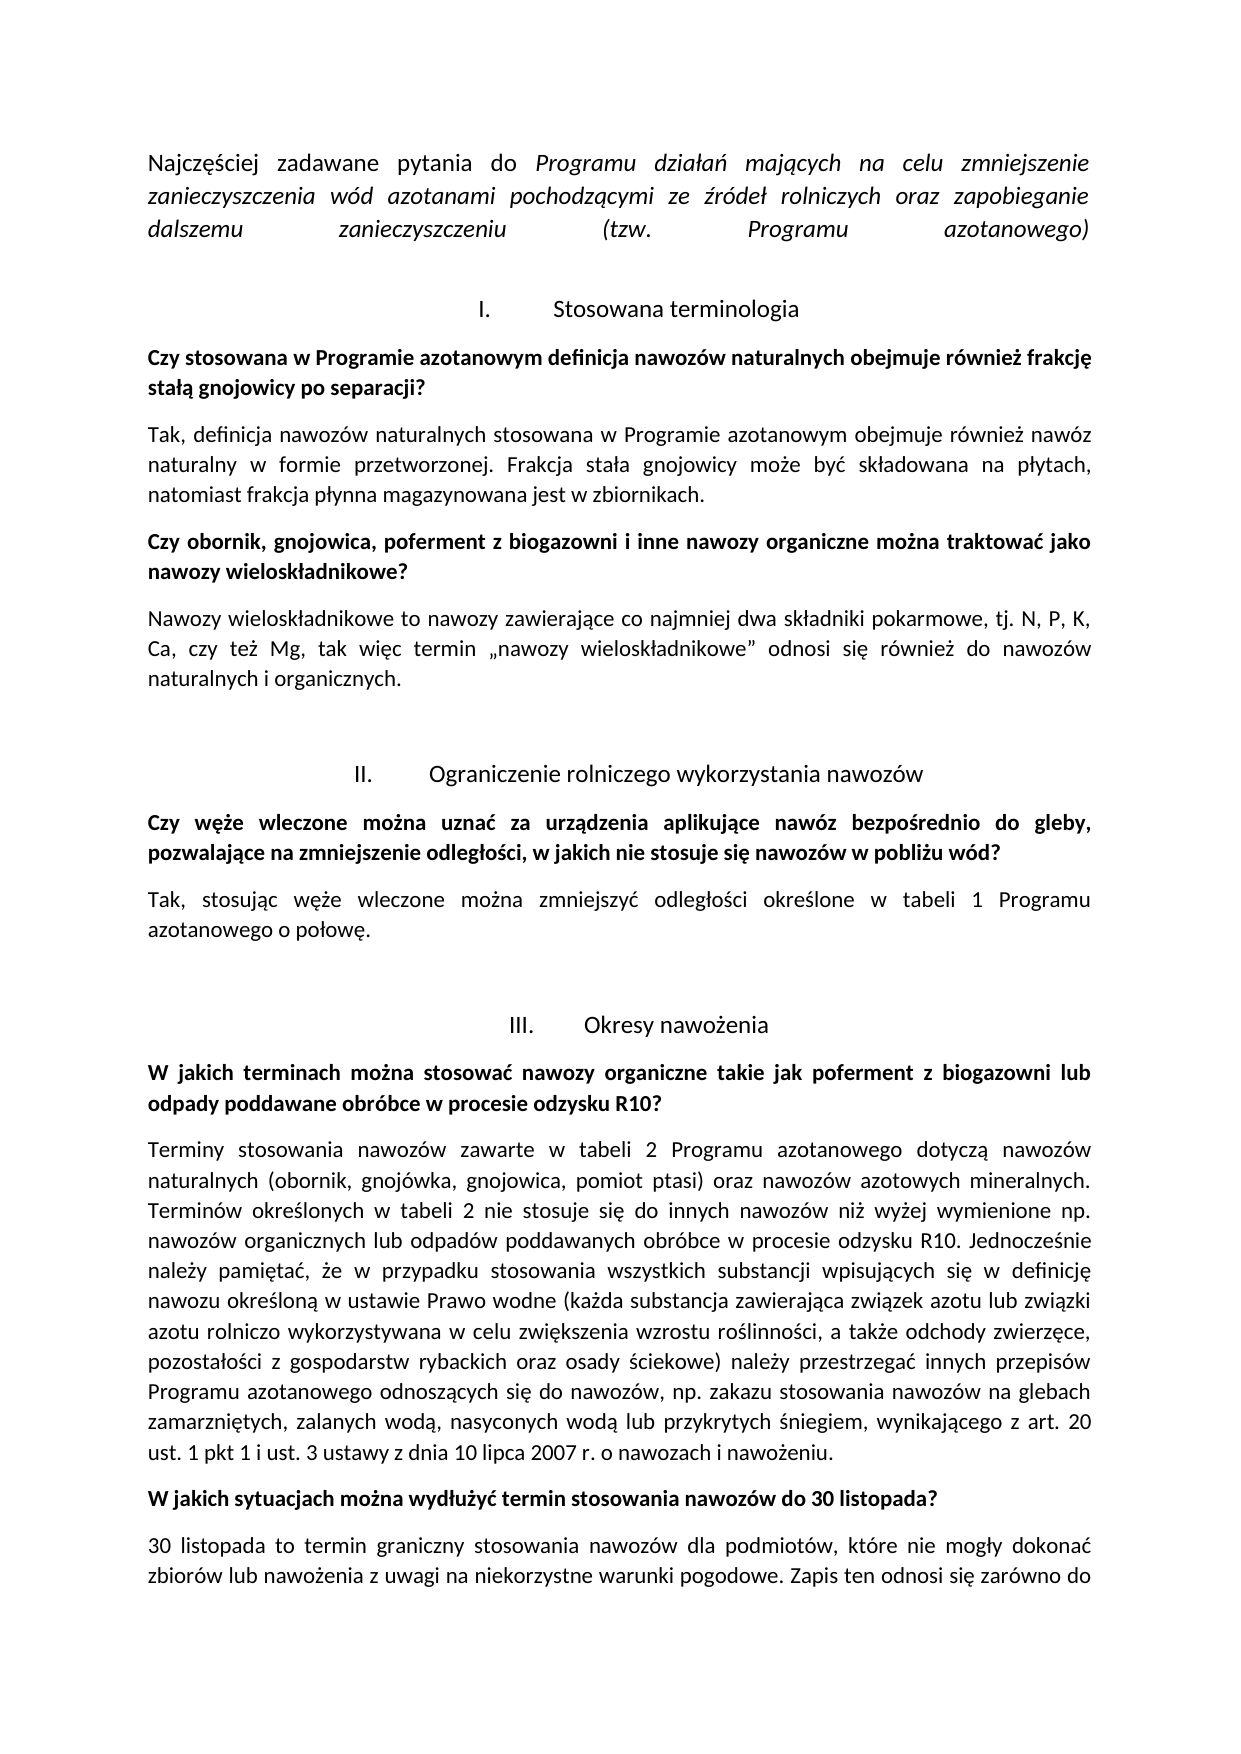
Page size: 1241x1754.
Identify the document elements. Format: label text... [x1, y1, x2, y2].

text Czy obornik, gnojowica, poferment z biogazowni i inne nawozy organiczne można traktować jako nawozy wieloskładnikowe? [148, 527, 1093, 585]
list Stosowana terminologia [185, 293, 1093, 323]
list Okresy nawożenia [185, 1009, 1093, 1039]
text W jakich sytuacjach można wydłużyć termin stosowania nawozów do 30 listopada? [148, 1484, 1093, 1512]
text Tak, definicja nawozów naturalnych stosowana w Programie azotanowym obejmuje również nawóz naturalny w formie przetworzonej. Frakcja stała gnojowicy może być składowana na płytach, natomiast frakcja płynna magazynowana jest w zbiornikach. [148, 420, 1093, 508]
text W jakich terminach można stosować nawozy organiczne takie jak poferment z biogazowni lub odpady poddawane obróbce w procesie odzysku R10? [148, 1058, 1093, 1117]
text Czy stosowana w Programie azotanowym definicja nawozów naturalnych obejmuje również frakcję stałą gnojowicy po separacji? [148, 343, 1093, 401]
text Tak, stosując węże wleczone można zmniejszyć odległości określone w tabeli 1 Programu azotanowego o połowę. [148, 885, 1093, 943]
list Ograniczenie rolniczego wykorzystania nawozów [185, 758, 1093, 789]
text Nawozy wieloskładnikowe to nawozy zawierające co najmniej dwa składniki pokarmowe, tj. N, P, K, Ca, czy też Mg, tak więc termin „nawozy wieloskładnikowe” odnosi się również do nawozów naturalnych i organicznych. [148, 604, 1093, 692]
text Najczęściej zadawane pytania do Programu działań mających na celu zmniejszenie zanieczyszczenia wód azotanami pochodzącymi ze źródeł rolniczych oraz zapobieganie dalszemu zanieczyszczeniu (tzw. Programu azotanowego) [148, 148, 1093, 274]
text Terminy stosowania nawozów zawarte w tabeli 2 Programu azotanowego dotyczą nawozów naturalnych (obornik, gnojówka, gnojowica, pomiot ptasi) oraz nawozów azotowych mineralnych. Terminów określonych w tabeli 2 nie stosuje się do innych nawozów niż wyżej wymienione np. nawozów organicznych lub odpadów poddawanych obróbce w procesie odzysku R10. Jednocześnie należy pamiętać, że w przypadku stosowania wszystkich substancji wpisujących się w definicję nawozu określoną w ustawie Prawo wodne (każda substancja zawierająca związek azotu lub związki azotu rolniczo wykorzystywana w celu zwiększenia wzrostu roślinności, a także odchody zwierzęce, pozostałości z gospodarstw rybackich oraz osady ściekowe) należy przestrzegać innych przepisów Programu azotanowego odnoszących się do nawozów, np. zakazu stosowania nawozów na glebach zamarzniętych, zalanych wodą, nasyconych wodą lub przykrytych śniegiem, wynikającego z art. 20 ust. 1 pkt 1 i ust. 3 ustawy z dnia 10 lipca 2007 r. o nawozach i nawożeniu. [148, 1136, 1093, 1466]
text Czy węże wleczone można uznać za urządzenia aplikujące nawóz bezpośrednio do gleby, pozwalające na zmniejszenie odległości, w jakich nie stosuje się nawozów w pobliżu wód? [148, 808, 1093, 866]
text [148, 1531, 1093, 1589]
